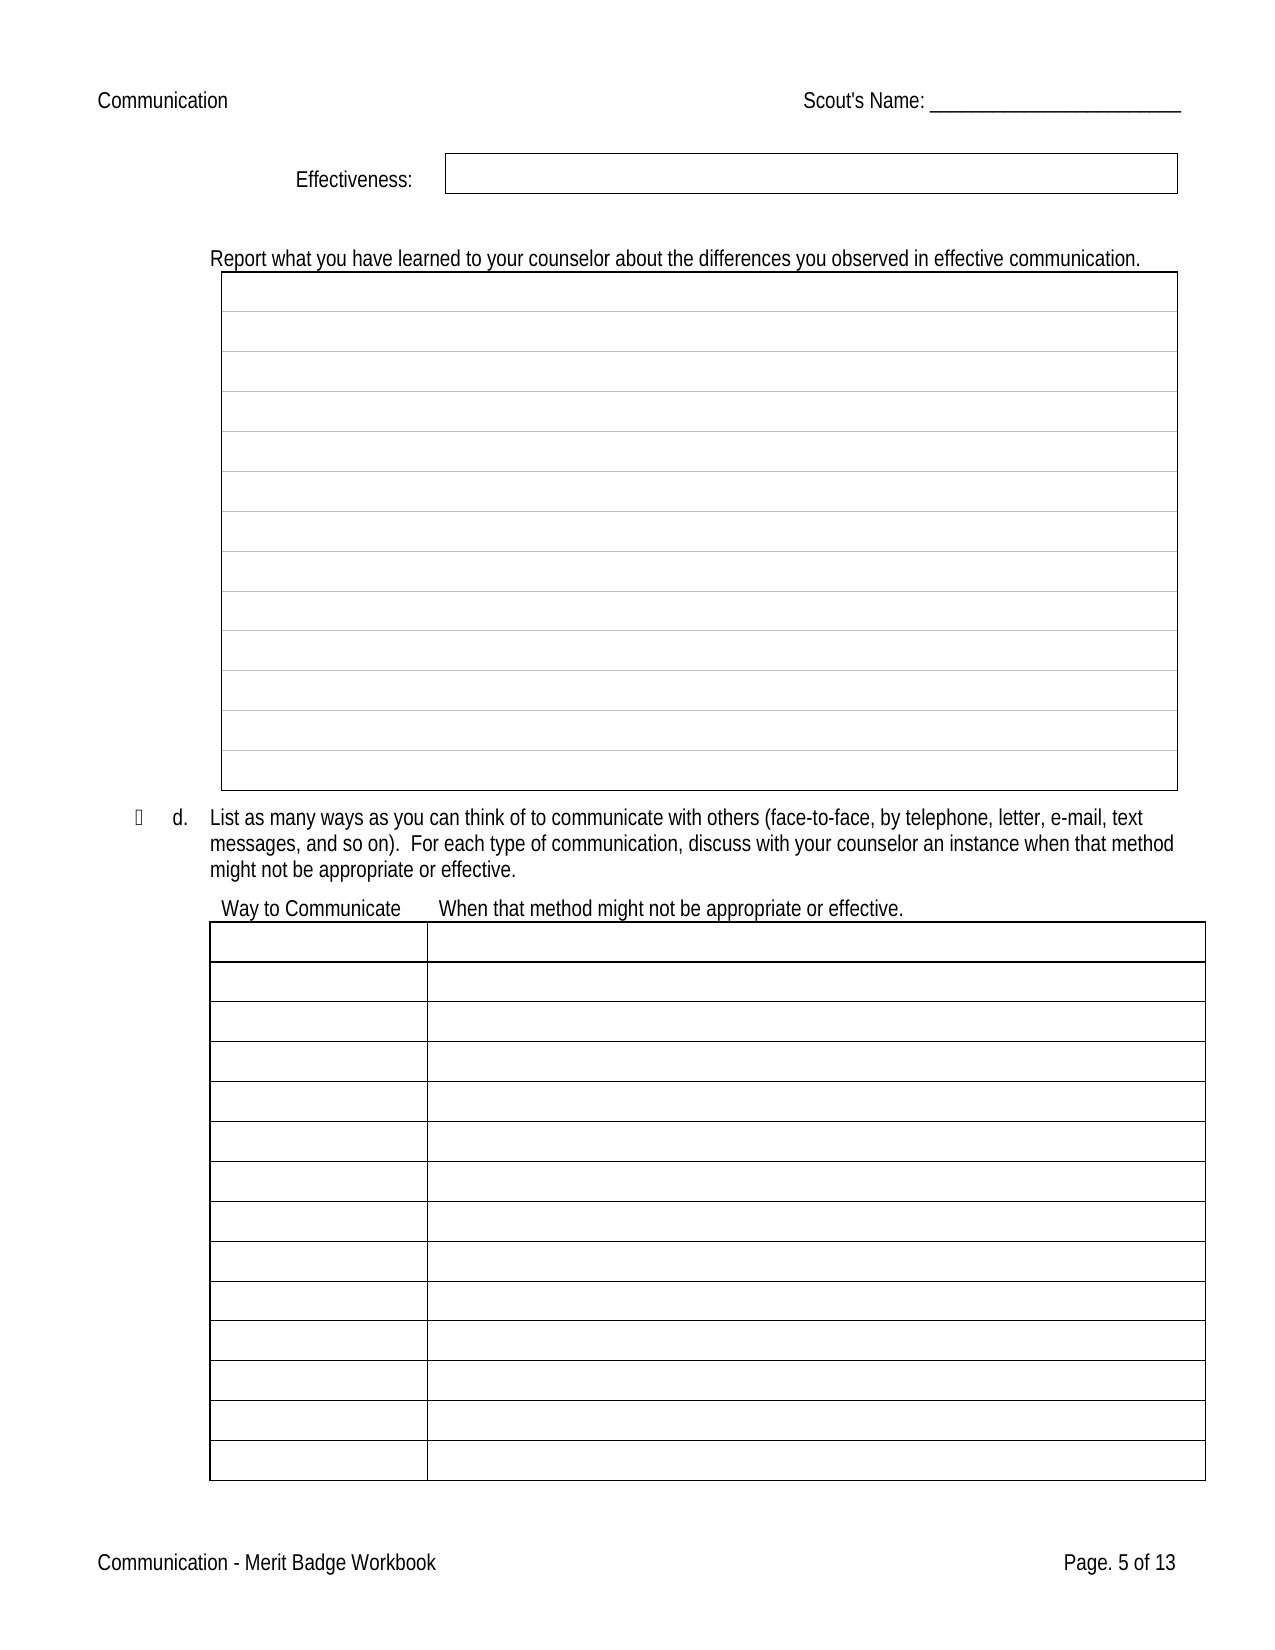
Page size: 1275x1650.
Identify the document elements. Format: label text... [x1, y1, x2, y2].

table_cell [211, 1242, 427, 1281]
table_header Way to Communicate [210, 883, 427, 921]
table_cell [428, 1122, 1205, 1161]
table_cell [428, 963, 1205, 1001]
table_cell [428, 1441, 1205, 1480]
table_cell [222, 552, 1177, 591]
table_header [222, 273, 1177, 311]
table_cell [211, 1122, 427, 1161]
table_cell Effectiveness: [248, 153, 445, 193]
table_cell [222, 631, 1177, 670]
text d. List as many ways as you can think of to communicate with others (face-to-face, by telephone, letter, e-mail, text messages, and so on). For each type of communication, discuss with your counselor an instance when that method might not be appropriate or effective. [135, 803, 1177, 883]
text Report what you have learned to your counselor about the differences you observed in effective communication. [210, 245, 1177, 271]
table_cell [211, 1282, 427, 1320]
table_cell [211, 1002, 427, 1041]
table_cell [222, 512, 1177, 551]
table_cell [211, 1202, 427, 1241]
table_cell [428, 1321, 1205, 1360]
table_cell [446, 154, 1177, 193]
table_cell [428, 1082, 1205, 1121]
table_cell [428, 1282, 1205, 1320]
table_cell [222, 472, 1177, 511]
table_cell [222, 711, 1177, 750]
table_cell [428, 923, 1205, 961]
table_cell [222, 352, 1177, 391]
table_cell [222, 751, 1177, 790]
table_cell [211, 923, 427, 961]
table_cell [428, 1162, 1205, 1201]
table_header When that method might not be appropriate or effective. [428, 883, 1206, 921]
table_cell [211, 1162, 427, 1201]
table_cell [428, 1202, 1205, 1241]
table_cell [428, 1401, 1205, 1440]
table_cell [428, 1002, 1205, 1041]
table_cell [211, 1321, 427, 1360]
table_cell [222, 312, 1177, 351]
table_cell [211, 963, 427, 1001]
table_cell [428, 1361, 1205, 1400]
table_cell [211, 1082, 427, 1121]
table_cell [211, 1441, 427, 1480]
table_cell [211, 1042, 427, 1081]
table_cell [222, 671, 1177, 710]
table_cell [211, 1361, 427, 1400]
table_cell [428, 1242, 1205, 1281]
table_cell [222, 432, 1177, 471]
table_cell [222, 392, 1177, 431]
table_cell [222, 592, 1177, 630]
table_cell [211, 1401, 427, 1440]
table_cell [428, 1042, 1205, 1081]
